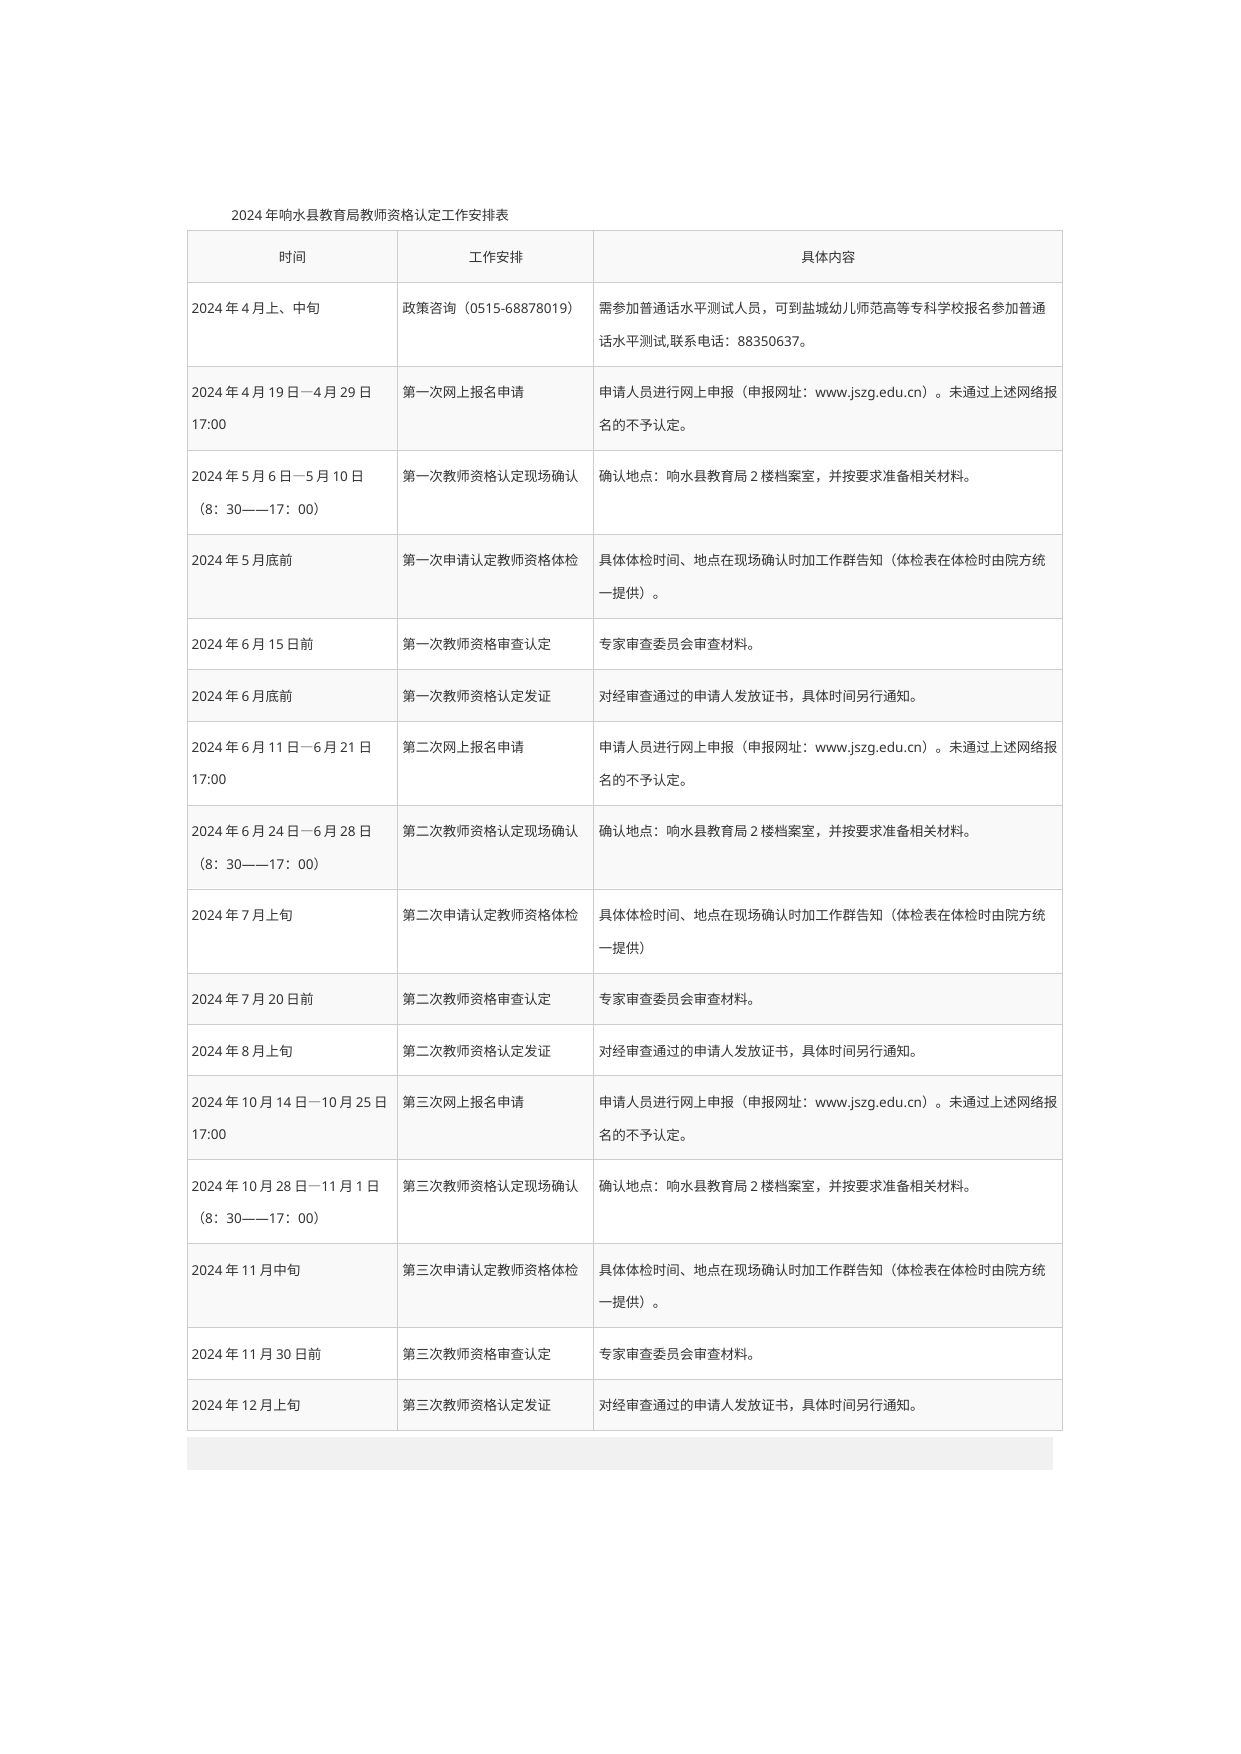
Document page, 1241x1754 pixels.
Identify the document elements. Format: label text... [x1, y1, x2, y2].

table_cell 第三次网上报名申请 [398, 1076, 593, 1159]
table_header 工作安排 [398, 231, 593, 282]
table_cell 专家审查委员会审查材料。 [594, 974, 1062, 1024]
table_cell 2024年6月24日—6月28日 （8：30——17：00） [188, 806, 397, 888]
table_cell 2024年7月20日前 [188, 974, 397, 1024]
table_cell 2024年4月19日—4月29日17:00 [188, 367, 397, 450]
table_cell 申请人员进行网上申报（申报网址：www.jszg.edu.cn）。未通过上述网络报名的不予认定。 [594, 722, 1062, 804]
table_cell 第三次教师资格认定现场确认 [398, 1160, 593, 1243]
table_cell 2024年10月14日—10月25日17:00 [188, 1076, 397, 1159]
table_cell 第三次教师资格审查认定 [398, 1328, 593, 1379]
table_cell 确认地点：响水县教育局2楼档案室，并按要求准备相关材料。 [594, 451, 1062, 534]
table_cell 对经审查通过的申请人发放证书，具体时间另行通知。 [594, 1380, 1062, 1430]
table_cell 政策咨询（0515-68878019） [398, 283, 593, 366]
table_cell 2024年7月上旬 [188, 890, 397, 972]
table_cell 第一次网上报名申请 [398, 367, 593, 450]
table_cell 申请人员进行网上申报（申报网址：www.jszg.edu.cn）。未通过上述网络报名的不予认定。 [594, 367, 1062, 450]
table_cell 确认地点：响水县教育局2楼档案室，并按要求准备相关材料。 [594, 806, 1062, 888]
table_cell 第三次教师资格认定发证 [398, 1380, 593, 1430]
table_cell 具体体检时间、地点在现场确认时加工作群告知（体检表在体检时由院方统一提供）。 [594, 1244, 1062, 1327]
table_cell 2024年6月底前 [188, 670, 397, 721]
table_cell 2024年12月上旬 [188, 1380, 397, 1430]
table_header 具体内容 [594, 231, 1062, 282]
table_cell 2024年6月15日前 [188, 619, 397, 669]
table_cell 第一次申请认定教师资格体检 [398, 535, 593, 618]
table_cell 2024年5月6日—5月10日 （8：30——17：00） [188, 451, 397, 534]
table_cell 2024年8月上旬 [188, 1025, 397, 1075]
table_cell 专家审查委员会审查材料。 [594, 619, 1062, 669]
table_cell 具体体检时间、地点在现场确认时加工作群告知（体检表在体检时由院方统一提供） [594, 890, 1062, 972]
text 2024年响水县教育局教师资格认定工作安排表 [187, 198, 1053, 230]
table_header 时间 [188, 231, 397, 282]
table_cell 2024年5月底前 [188, 535, 397, 618]
table_cell 2024年11月中旬 [188, 1244, 397, 1327]
table_cell 第二次教师资格认定发证 [398, 1025, 593, 1075]
table_cell 第一次教师资格认定现场确认 [398, 451, 593, 534]
table_cell 具体体检时间、地点在现场确认时加工作群告知（体检表在体检时由院方统一提供）。 [594, 535, 1062, 618]
table_cell 第二次教师资格认定现场确认 [398, 806, 593, 888]
table_cell 第二次申请认定教师资格体检 [398, 890, 593, 972]
table_cell 确认地点：响水县教育局2楼档案室，并按要求准备相关材料。 [594, 1160, 1062, 1243]
table_cell 2024年11月30日前 [188, 1328, 397, 1379]
table_cell 对经审查通过的申请人发放证书，具体时间另行通知。 [594, 670, 1062, 721]
table_cell 2024年10月28日—11月1日 （8：30——17：00） [188, 1160, 397, 1243]
table_cell 第二次教师资格审查认定 [398, 974, 593, 1024]
table_cell 第三次申请认定教师资格体检 [398, 1244, 593, 1327]
table_cell 2024年4月上、中旬 [188, 283, 397, 366]
table_cell 对经审查通过的申请人发放证书，具体时间另行通知。 [594, 1025, 1062, 1075]
table_cell 专家审查委员会审查材料。 [594, 1328, 1062, 1379]
table_cell 第一次教师资格审查认定 [398, 619, 593, 669]
table_cell 第一次教师资格认定发证 [398, 670, 593, 721]
table_cell 第二次网上报名申请 [398, 722, 593, 804]
table_cell 2024年6月11日—6月21日17:00 [188, 722, 397, 804]
table_cell 需参加普通话水平测试人员，可到盐城幼儿师范高等专科学校报名参加普通话水平测试,联系电话：88350637。 [594, 283, 1062, 366]
table_cell 申请人员进行网上申报（申报网址：www.jszg.edu.cn）。未通过上述网络报名的不予认定。 [594, 1076, 1062, 1159]
